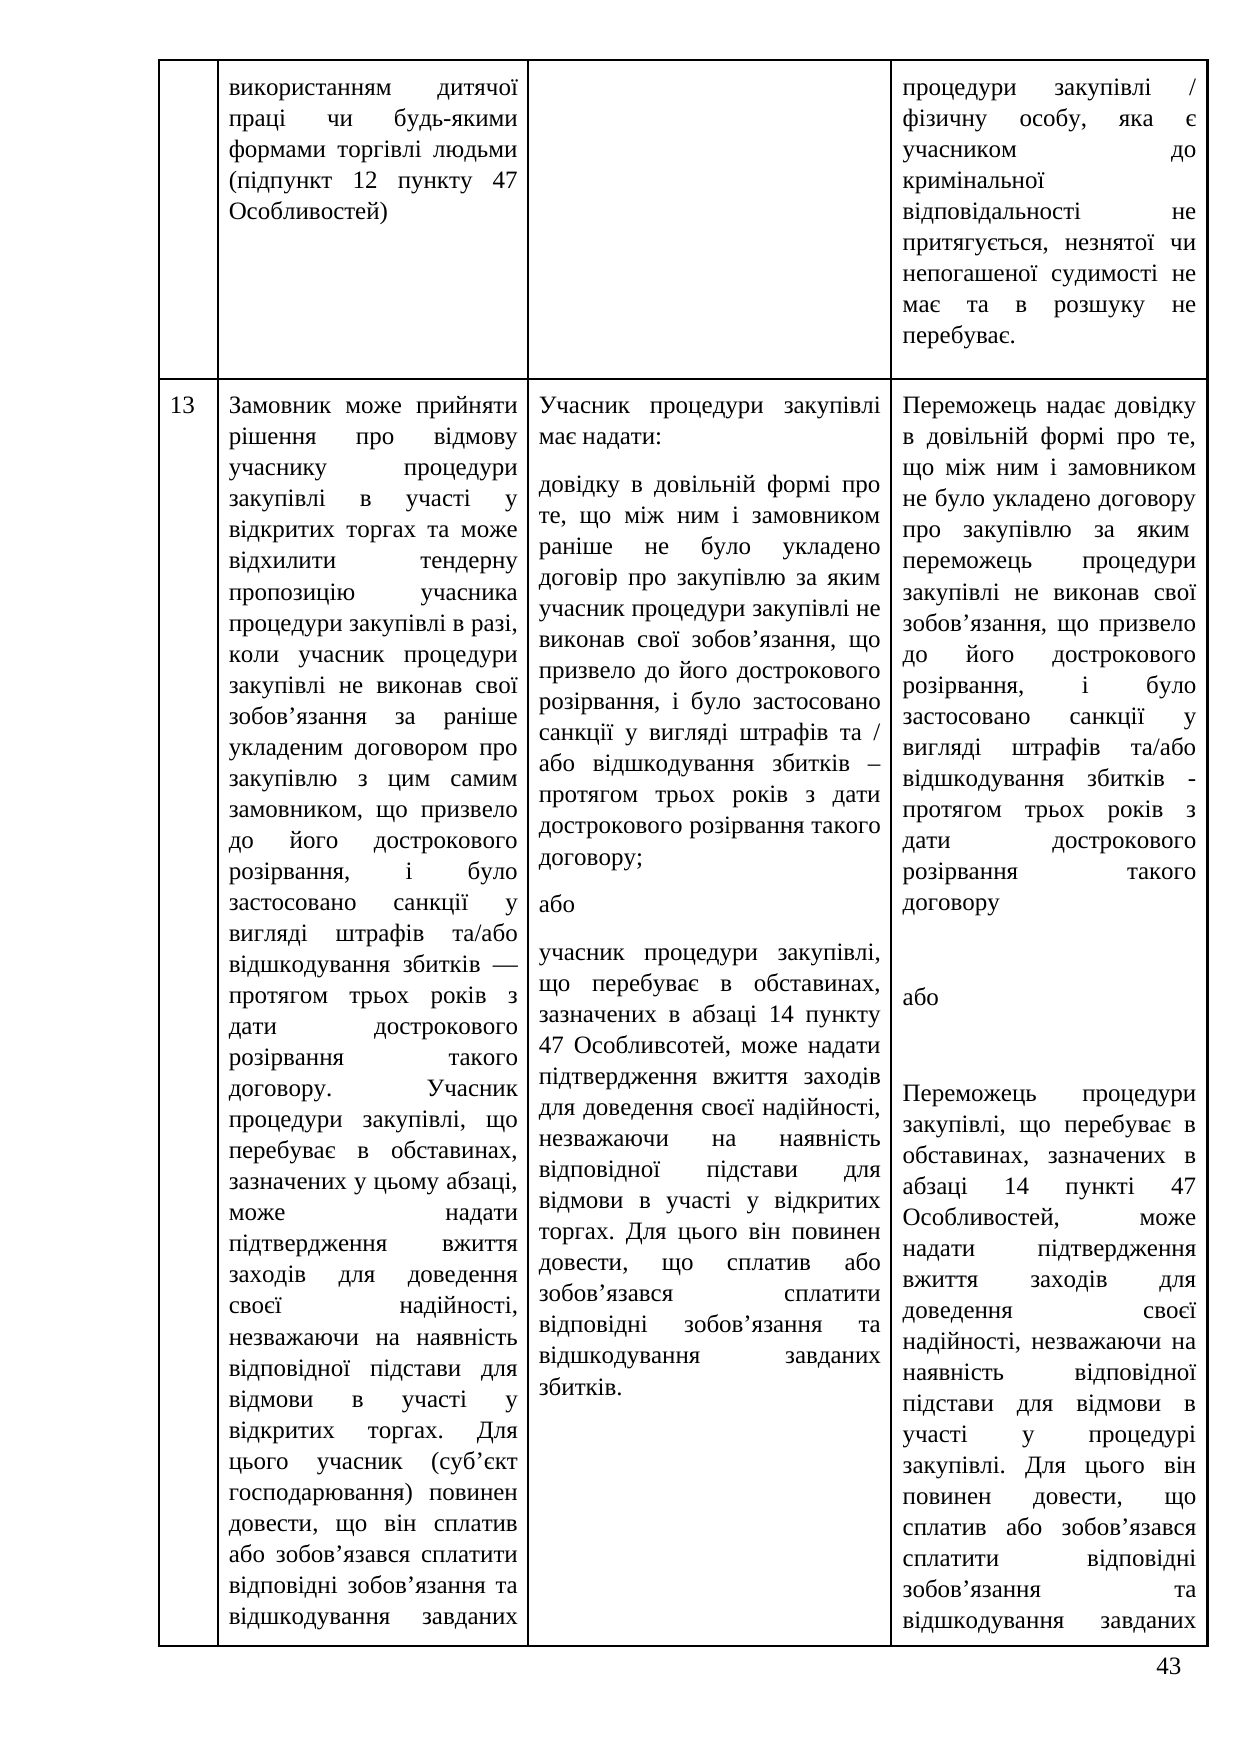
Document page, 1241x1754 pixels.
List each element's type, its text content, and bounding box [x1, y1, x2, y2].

table_cell 13 [160, 380, 217, 1645]
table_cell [529, 61, 890, 378]
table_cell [219, 380, 527, 1645]
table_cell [219, 61, 527, 378]
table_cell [892, 61, 1206, 378]
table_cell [529, 380, 890, 1645]
table_cell 12 [160, 61, 217, 378]
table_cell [892, 380, 1206, 1645]
